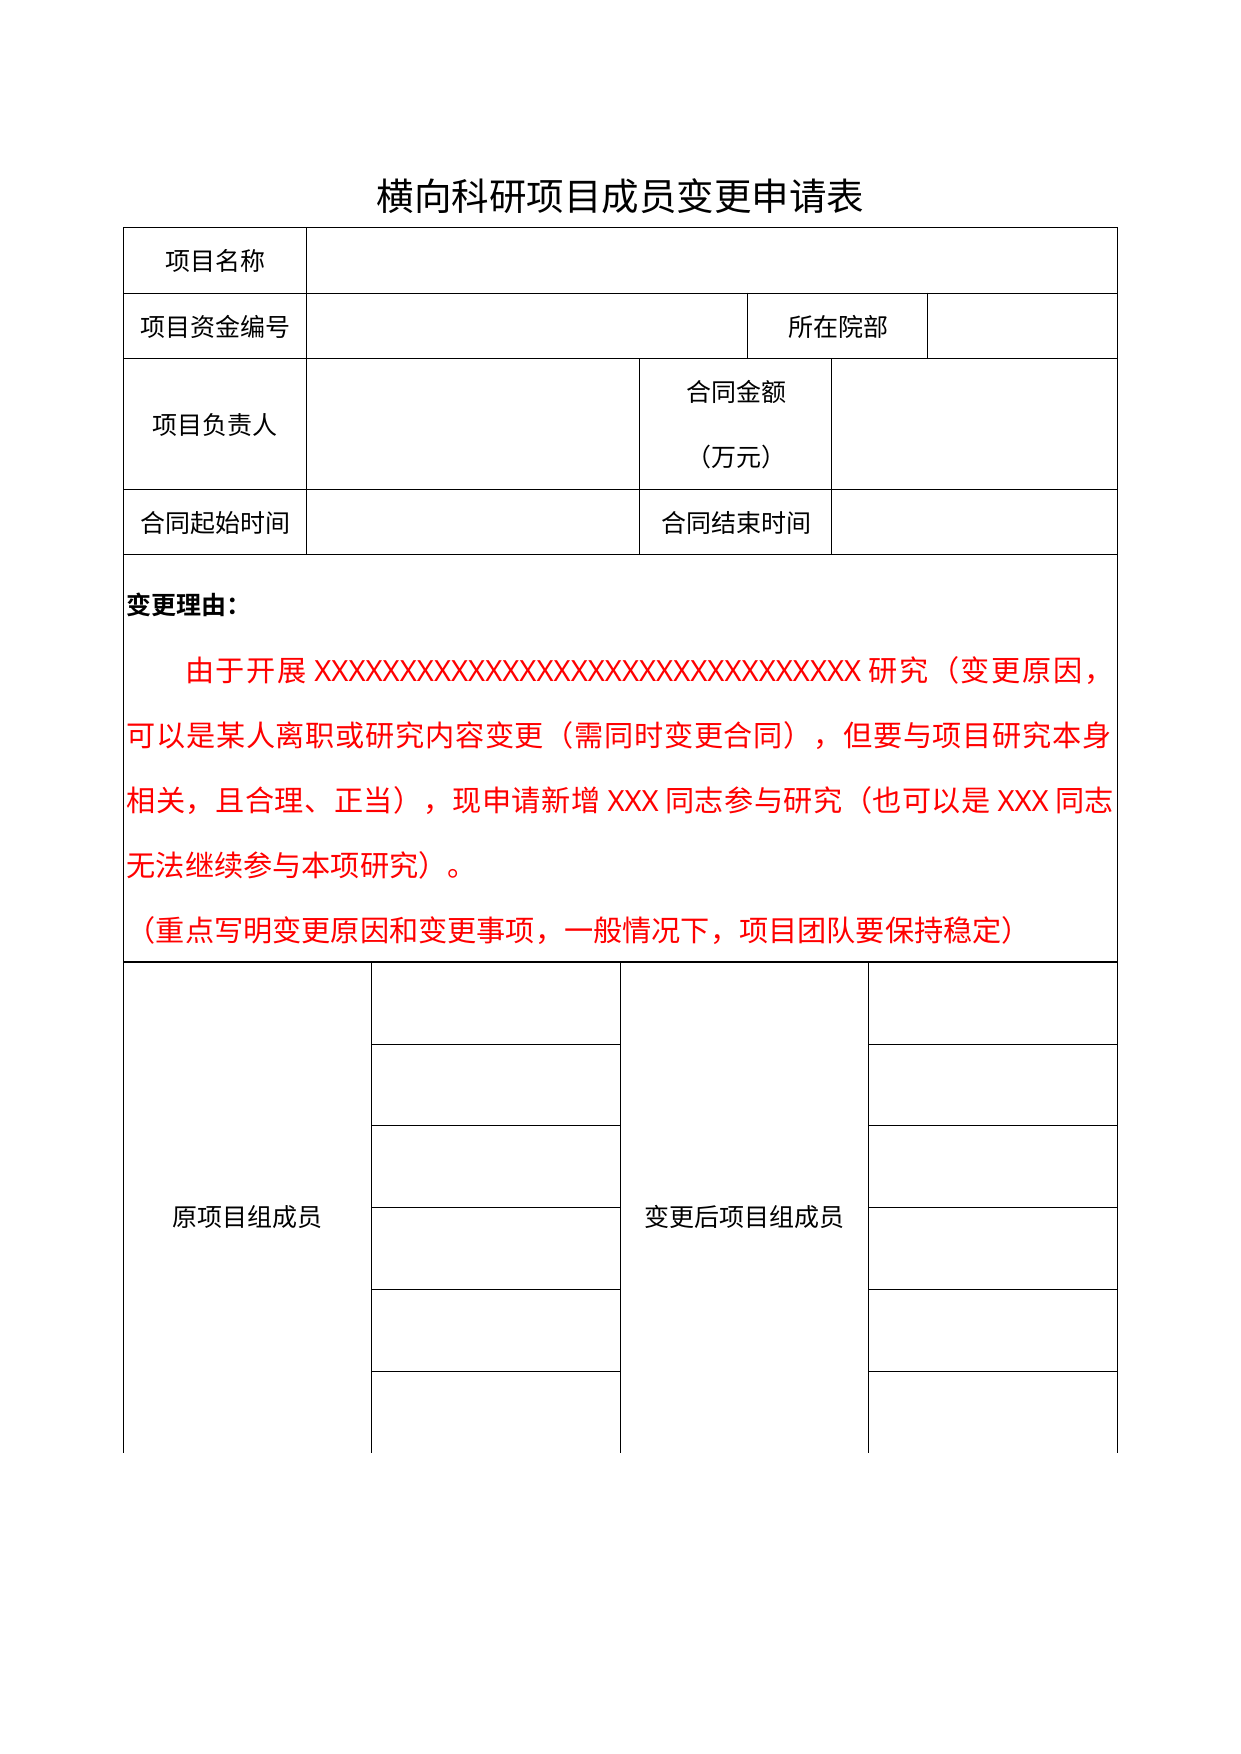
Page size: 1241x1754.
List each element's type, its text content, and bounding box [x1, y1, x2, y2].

table_cell 合同起始时间 [124, 490, 306, 554]
table_cell [869, 1045, 1117, 1125]
table_cell [372, 1126, 620, 1207]
table_cell [372, 1045, 620, 1125]
table_cell [869, 1290, 1117, 1371]
table_cell [869, 1208, 1117, 1289]
table_cell [832, 359, 1117, 488]
table_cell [307, 359, 639, 488]
table_cell [307, 490, 639, 554]
table_cell [372, 963, 620, 1044]
table_header 项目名称 [124, 228, 306, 292]
table_cell [928, 294, 1117, 358]
table_cell [832, 490, 1117, 554]
table_cell [372, 1290, 620, 1371]
table_header [307, 228, 1117, 292]
table_cell 合同结束时间 [640, 490, 831, 554]
table_cell [307, 294, 747, 358]
table_cell [869, 963, 1117, 1044]
table_cell [372, 1208, 620, 1289]
table_cell [372, 1372, 620, 1452]
table_cell [869, 1372, 1117, 1452]
table_cell 合同金额 （万元） [640, 359, 831, 488]
table_cell 项目资金编号 [124, 294, 306, 358]
table_cell [869, 1126, 1117, 1207]
table_cell 变更后项目组成员 [621, 963, 868, 1452]
table_cell 变更理由： 由于开展XXXXXXXXXXXXXXXXXXXXXXXXXXXXXXXX研究（变更原因，可以是某人离职或研究内容变更（需同时变更合同），但要与项目研究本身相关，且合理、正当），现申请新增XXX同志参与研究（也可以是XXX同志无法继续参与本项研究）。 （重点写明变更原因和变更事项，一般情况下，项目团队要保持稳定） [124, 555, 1117, 961]
table_cell 原项目组成员 [124, 963, 371, 1452]
table_cell 所在院部 [748, 294, 927, 358]
table_cell 项目负责人 [124, 359, 306, 488]
text 横向科研项目成员变更申请表 [165, 162, 1075, 227]
